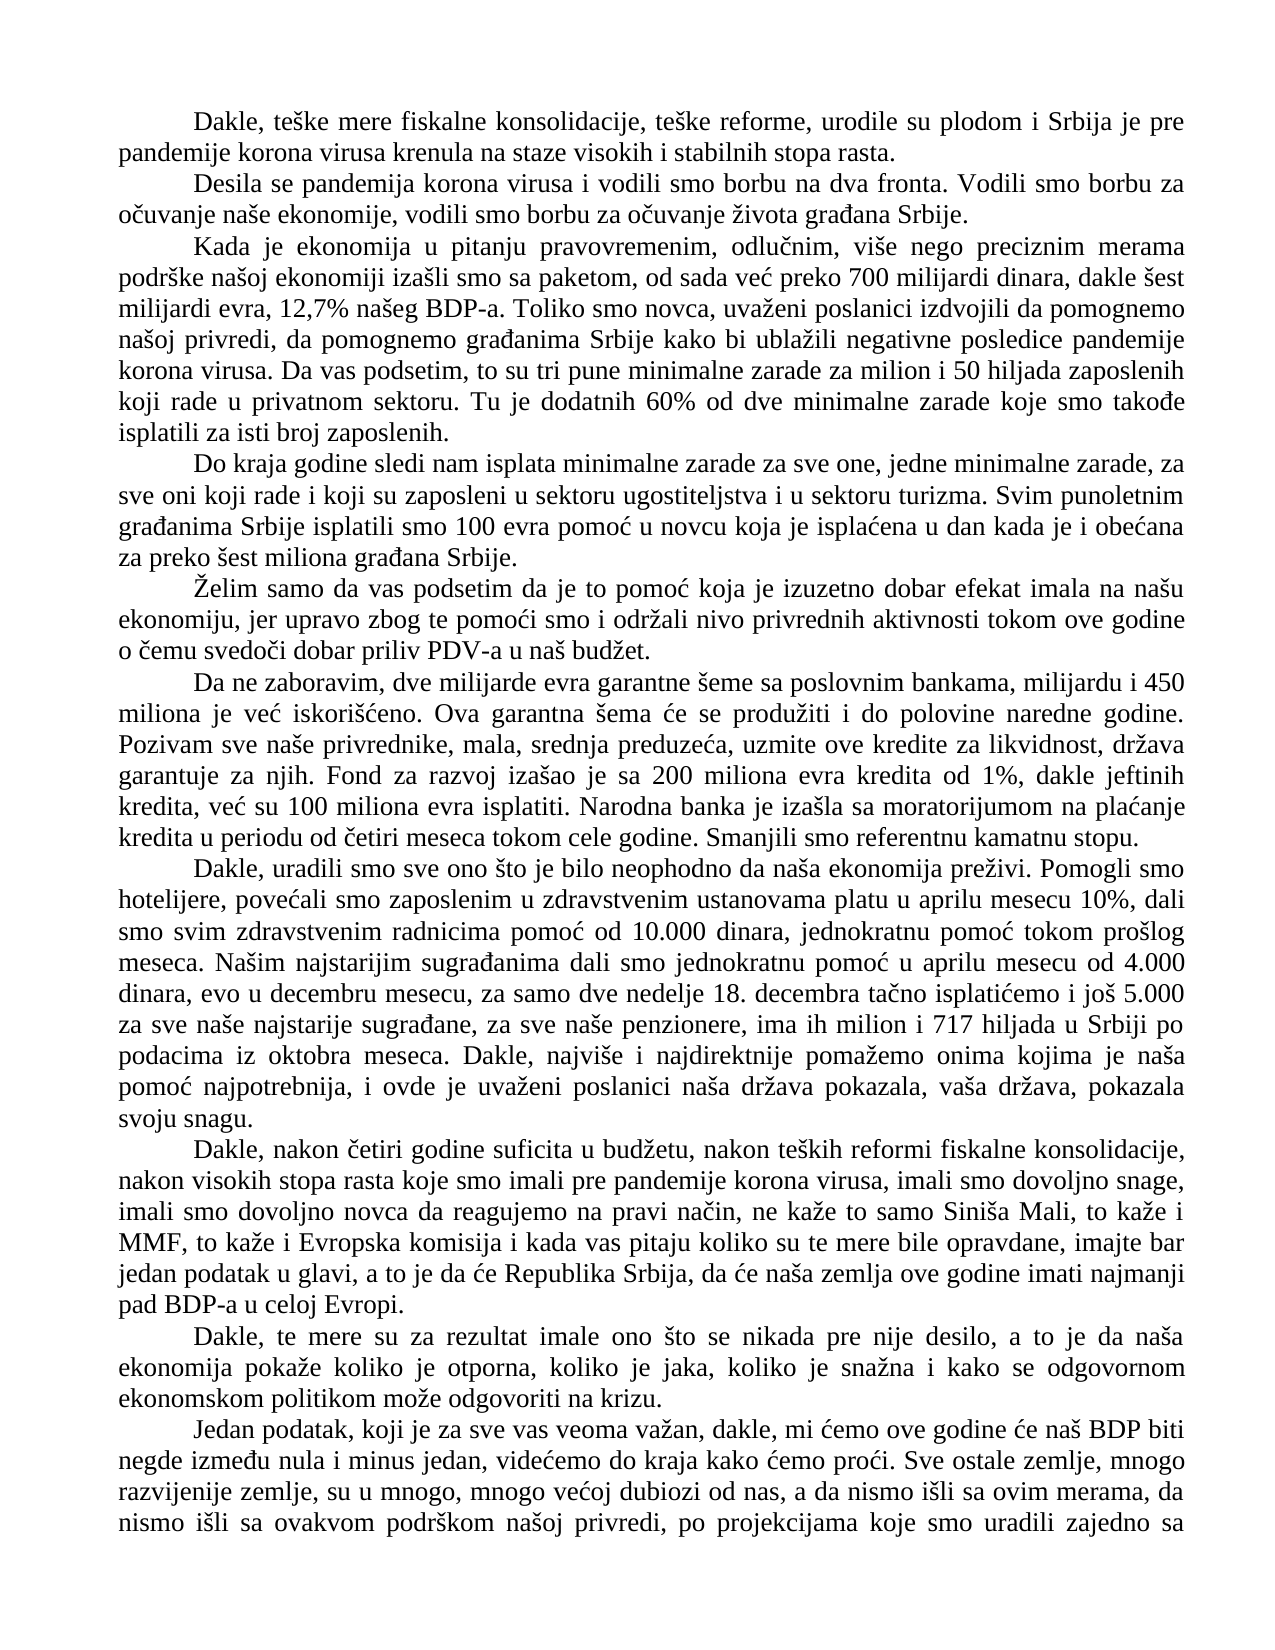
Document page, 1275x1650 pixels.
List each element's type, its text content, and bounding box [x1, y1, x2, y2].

text Desila se pandemija korona virusa i vodili smo borbu na dva fronta. Vodili smo borbu za očuvanje naše ekonomije, vodili smo borbu za očuvanje života građana Srbije. [118, 167, 1186, 229]
text Želim samo da vas podsetim da je to pomoć koja je izuzetno dobar efekat imala na našu ekonomiju, jer upravo zbog te pomoći smo i održali nivo privrednih aktivnosti tokom ove godine o čemu svedoči dobar priliv PDV-a u naš budžet. [118, 572, 1186, 666]
text Do kraja godine sledi nam isplata minimalne zarade za sve one, jedne minimalne zarade, za sve oni koji rade i koji su zaposleni u sektoru ugostiteljstva i u sektoru turizma. Svim punoletnim građanima Srbije isplatili smo 100 evra pomoć u novcu koja je isplaćena u dan kada je i obećana za preko šest miliona građana Srbije. [118, 448, 1186, 572]
text Dakle, uradili smo sve ono što je bilo neophodno da naša ekonomija preživi. Pomogli smo hotelijere, povećali smo zaposlenim u zdravstvenim ustanovama platu u aprilu mesecu 10%, dali smo svim zdravstvenim radnicima pomoć od 10.000 dinara, jednokratnu pomoć tokom prošlog meseca. Našim najstarijim sugrađanima dali smo jednokratnu pomoć u aprilu mesecu od 4.000 dinara, evo u decembru mesecu, za samo dve nedelje 18. decembra tačno isplatićemo i još 5.000 za sve naše najstarije sugrađane, za sve naše penzionere, ima ih milion i 717 hiljada u Srbiji po podacima iz oktobra meseca. Dakle, najviše i najdirektnije pomažemo onima kojima je naša pomoć najpotrebnija, i ovde je uvaženi poslanici naša država pokazala, vaša država, pokazala svoju snagu. [118, 852, 1186, 1133]
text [118, 1413, 1186, 1538]
text Dakle, te mere su za rezultat imale ono što se nikada pre nije desilo, a to je da naša ekonomija pokaže koliko je otporna, koliko je jaka, koliko je snažna i kako se odgovornom ekonomskom politikom može odgovoriti na krizu. [118, 1320, 1186, 1413]
text Kada je ekonomija u pitanju pravovremenim, odlučnim, više nego preciznim merama podrške našoj ekonomiji izašli smo sa paketom, od sada već preko 700 milijardi dinara, dakle šest milijardi evra, 12,7% našeg BDP-a. Toliko smo novca, uvaženi poslanici izdvojili da pomognemo našoj privredi, da pomognemo građanima Srbije kako bi ublažili negativne posledice pandemije korona virusa. Da vas podsetim, to su tri pune minimalne zarade za milion i 50 hiljada zaposlenih koji rade u privatnom sektoru. Tu je dodatnih 60% od dve minimalne zarade koje smo takođe isplatili za isti broj zaposlenih. [118, 229, 1186, 448]
text Dakle, nakon četiri godine suficita u budžetu, nakon teških reformi fiskalne konsolidacije, nakon visokih stopa rasta koje smo imali pre pandemije korona virusa, imali smo dovoljno snage, imali smo dovoljno novca da reagujemo na pravi način, ne kaže to samo Siniša Mali, to kaže i MMF, to kaže i Evropska komisija i kada vas pitaju koliko su te mere bile opravdane, imajte bar jedan podatak u glavi, a to je da će Republika Srbija, da će naša zemlja ove godine imati najmanji pad BDP-a u celoj Evropi. [118, 1133, 1186, 1320]
text Dakle, teške mere fiskalne konsolidacije, teške reforme, urodile su plodom i Srbija je pre pandemije korona virusa krenula na staze visokih i stabilnih stopa rasta. [118, 105, 1186, 167]
text Da ne zaboravim, dve milijarde evra garantne šeme sa poslovnim bankama, milijardu i 450 miliona je već iskorišćeno. Ova garantna šema će se produžiti i do polovine naredne godine. Pozivam sve naše privrednike, mala, srednja preduzeća, uzmite ove kredite za likvidnost, država garantuje za njih. Fond za razvoj izašao je sa 200 miliona evra kredita od 1%, dakle jeftinih kredita, već su 100 miliona evra isplatiti. Narodna banka je izašla sa moratorijumom na plaćanje kredita u periodu od četiri meseca tokom cele godine. Smanjili smo referentnu kamatnu stopu. [118, 666, 1186, 852]
